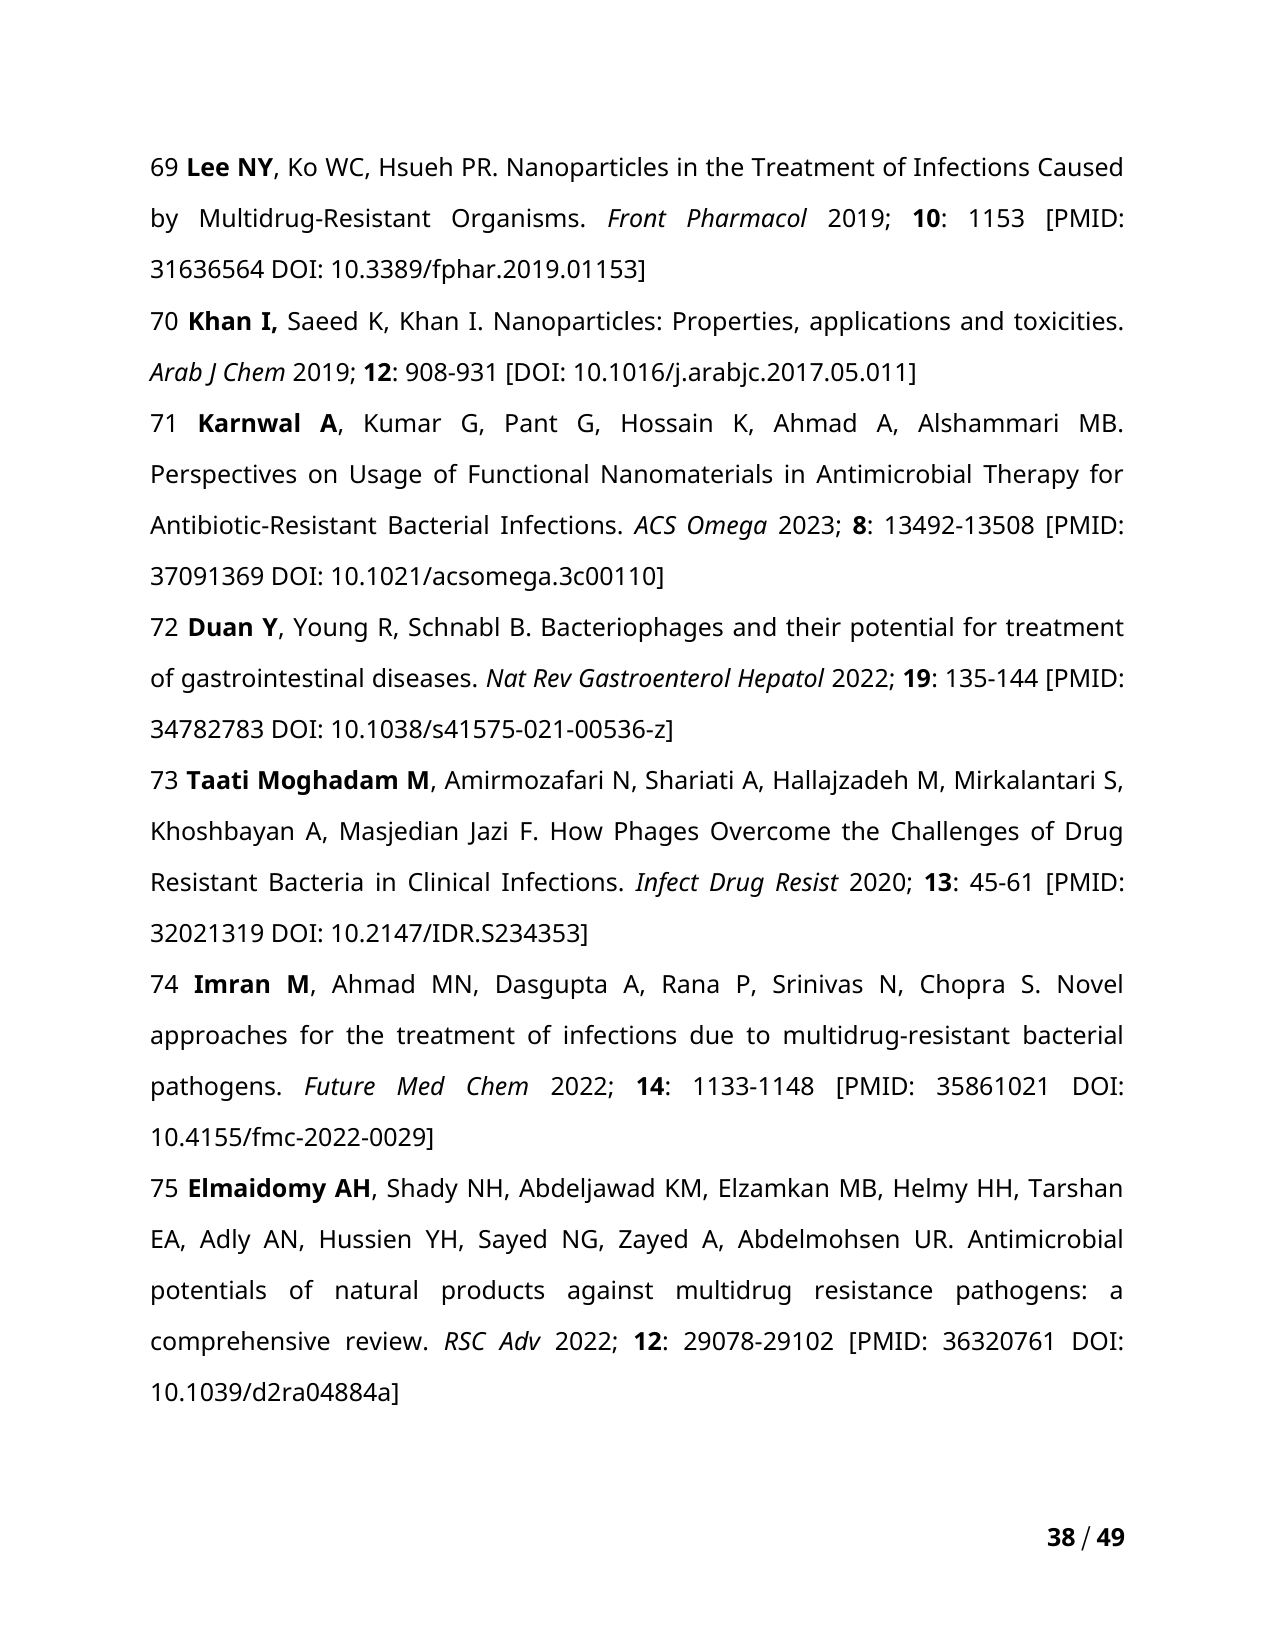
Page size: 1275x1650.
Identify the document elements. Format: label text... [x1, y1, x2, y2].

text 69 Lee NY, Ko WC, Hsueh PR. Nanoparticles in the Treatment of Infections Caused by Multidrug-Resistant Organisms. Front Pharmacol 2019; 10: 1153 [PMID: 31636564 DOI: 10.3389/fphar.2019.01153] [150, 150, 1125, 286]
text 75 Elmaidomy AH, Shady NH, Abdeljawad KM, Elzamkan MB, Helmy HH, Tarshan EA, Adly AN, Hussien YH, Sayed NG, Zayed A, Abdelmohsen UR. Antimicrobial potentials of natural products against multidrug resistance pathogens: a comprehensive review. RSC Adv 2022; 12: 29078-29102 [PMID: 36320761 DOI: 10.1039/d2ra04884a] [150, 1171, 1125, 1409]
text 73 Taati Moghadam M, Amirmozafari N, Shariati A, Hallajzadeh M, Mirkalantari S, Khoshbayan A, Masjedian Jazi F. How Phages Overcome the Challenges of Drug Resistant Bacteria in Clinical Infections. Infect Drug Resist 2020; 13: 45-61 [PMID: 32021319 DOI: 10.2147/IDR.S234353] [150, 762, 1125, 950]
text 70 Khan I, Saeed K, Khan I. Nanoparticles: Properties, applications and toxicities. Arab J Chem 2019; 12: 908-931 [DOI: 10.1016/j.arabjc.2017.05.011] [150, 303, 1125, 388]
text 74 Imran M, Ahmad MN, Dasgupta A, Rana P, Srinivas N, Chopra S. Novel approaches for the treatment of infections due to multidrug-resistant bacterial pathogens. Future Med Chem 2022; 14: 1133-1148 [PMID: 35861021 DOI: 10.4155/fmc-2022-0029] [150, 967, 1125, 1154]
text 72 Duan Y, Young R, Schnabl B. Bacteriophages and their potential for treatment of gastrointestinal diseases. Nat Rev Gastroenterol Hepatol 2022; 19: 135-144 [PMID: 34782783 DOI: 10.1038/s41575-021-00536-z] [150, 609, 1125, 746]
text 71 Karnwal A, Kumar G, Pant G, Hossain K, Ahmad A, Alshammari MB. Perspectives on Usage of Functional Nanomaterials in Antimicrobial Therapy for Antibiotic-Resistant Bacterial Infections. ACS Omega 2023; 8: 13492-13508 [PMID: 37091369 DOI: 10.1021/acsomega.3c00110] [150, 405, 1125, 592]
